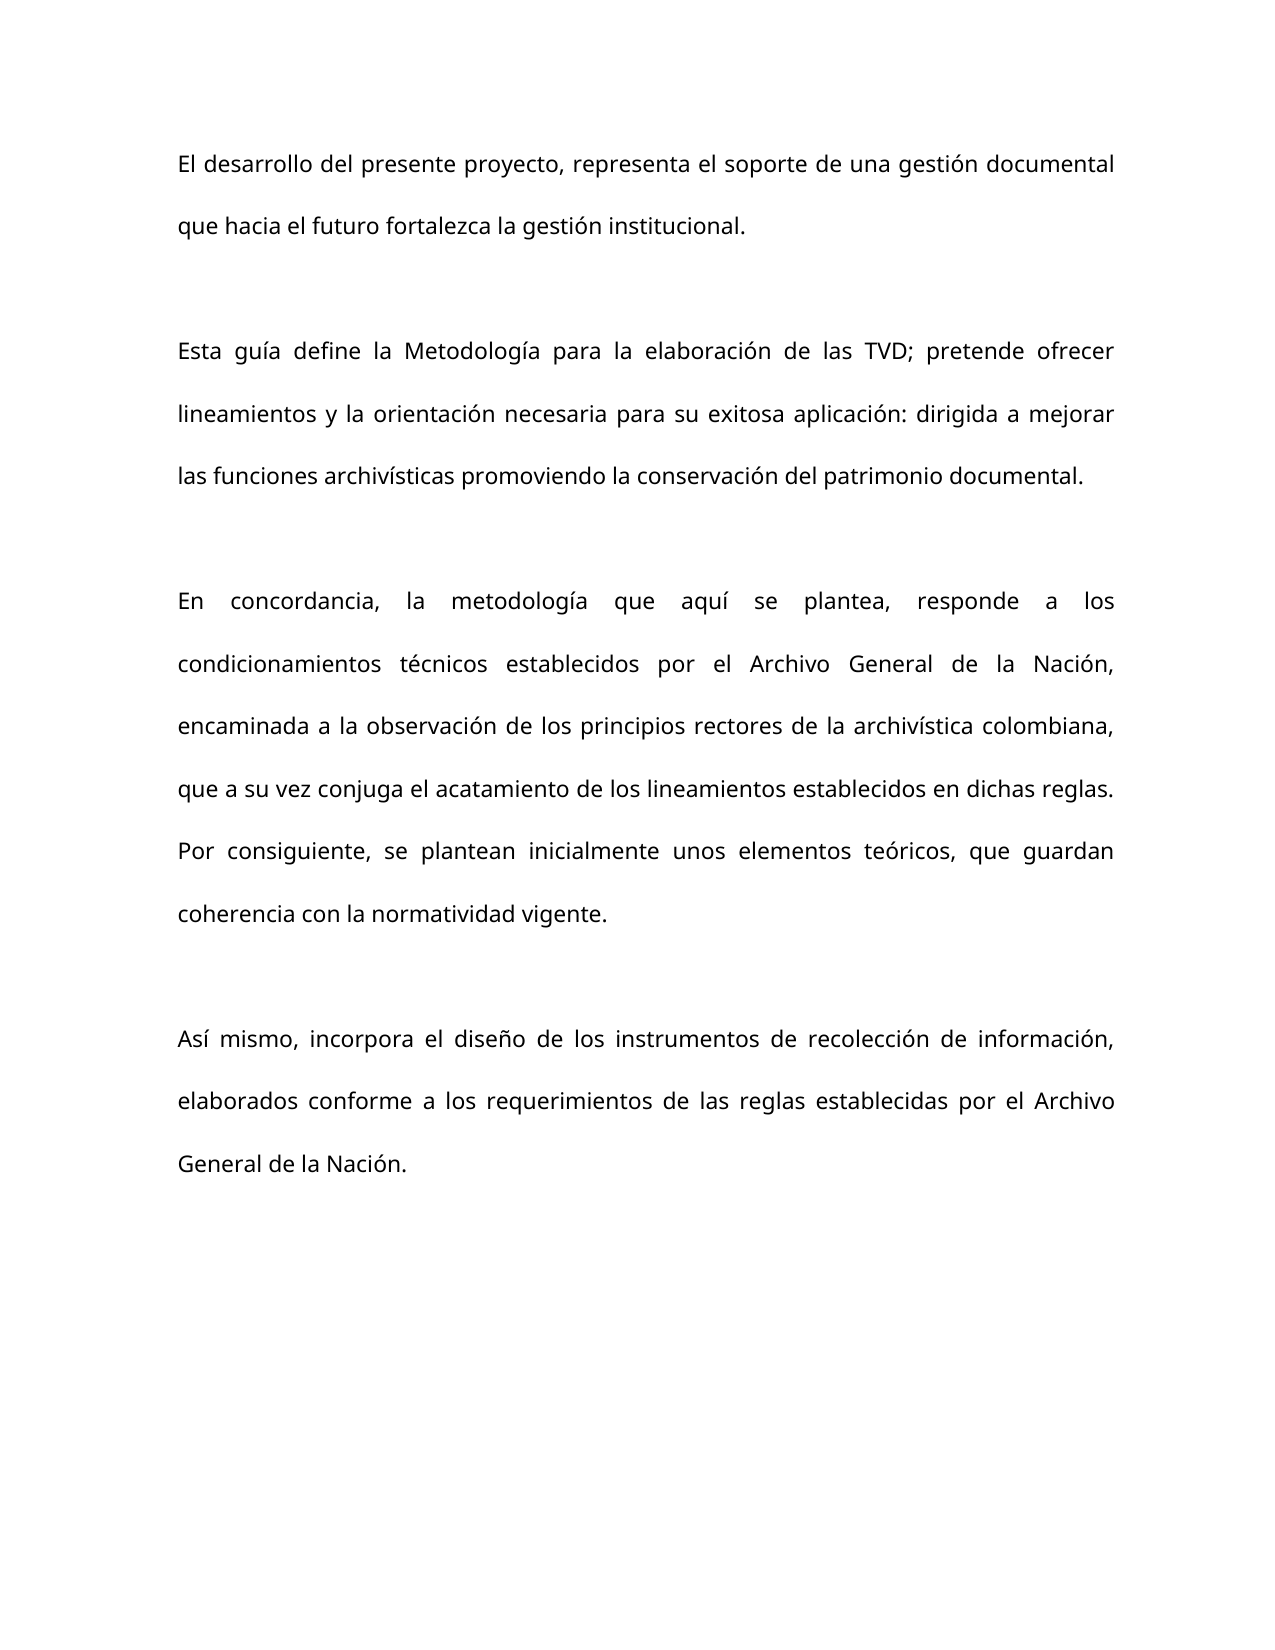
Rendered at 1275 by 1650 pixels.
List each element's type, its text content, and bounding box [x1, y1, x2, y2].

text En concordancia, la metodología que aquí se plantea, responde a los condicionamientos técnicos establecidos por el Archivo General de la Nación, encaminada a la observación de los principios rectores de la archivística colombiana, que a su vez conjuga el acatamiento de los lineamientos establecidos en dichas reglas. Por consiguiente, se plantean inicialmente unos elementos teóricos, que guardan coherencia con la normatividad vigente. [177, 585, 1116, 929]
text Así mismo, incorpora el diseño de los instrumentos de recolección de información, elaborados conforme a los requerimientos de las reglas establecidas por el Archivo General de la Nación. [177, 1023, 1116, 1179]
text Esta guía define la Metodología para la elaboración de las TVD; pretende ofrecer lineamientos y la orientación necesaria para su exitosa aplicación: dirigida a mejorar las funciones archivísticas promoviendo la conservación del patrimonio documental. [177, 335, 1116, 491]
text El desarrollo del presente proyecto, representa el soporte de una gestión documental que hacia el futuro fortalezca la gestión institucional. [177, 148, 1116, 241]
